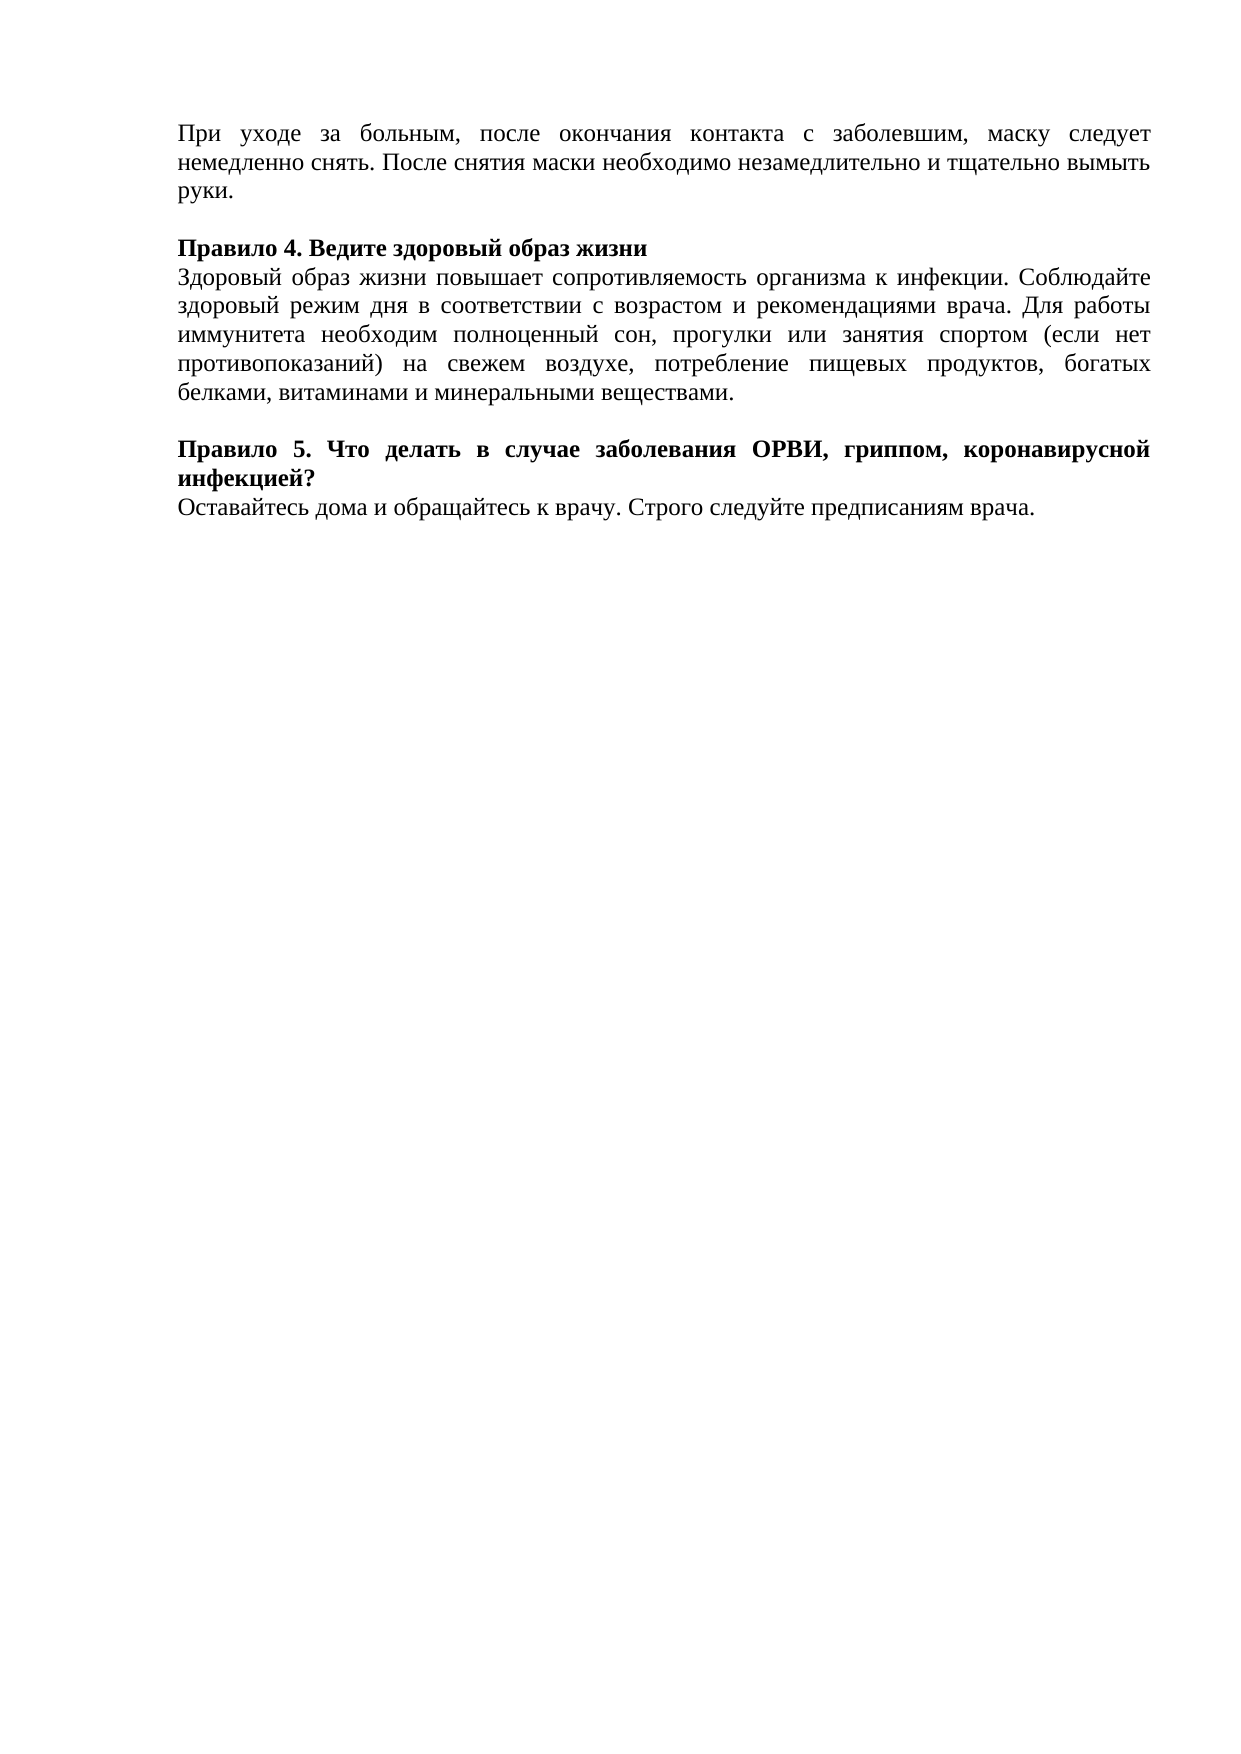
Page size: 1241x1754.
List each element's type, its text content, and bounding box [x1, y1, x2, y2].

text Правило 5. Что делать в случае заболевания ОРВИ, гриппом, коронавирусной инфекцией? [177, 434, 1152, 492]
text При уходе за больным, после окончания контакта с заболевшим, маску следует немедленно снять. После снятия маски необходимо незамедлительно и тщательно вымыть руки. [177, 118, 1152, 204]
text Здоровый образ жизни повышает сопротивляемость организма к инфекции. Соблюдайте здоровый режим дня в соответствии с возрастом и рекомендациями врача. Для работы иммунитета необходим полноценный сон, прогулки или занятия спортом (если нет противопоказаний) на свежем воздухе, потребление пищевых продуктов, богатых белками, витаминами и минеральными веществами. [177, 262, 1152, 406]
text Оставайтесь дома и обращайтесь к врачу. Строго следуйте предписаниям врача. [177, 492, 1152, 521]
text Правило 4. Ведите здоровый образ жизни [177, 233, 1152, 262]
